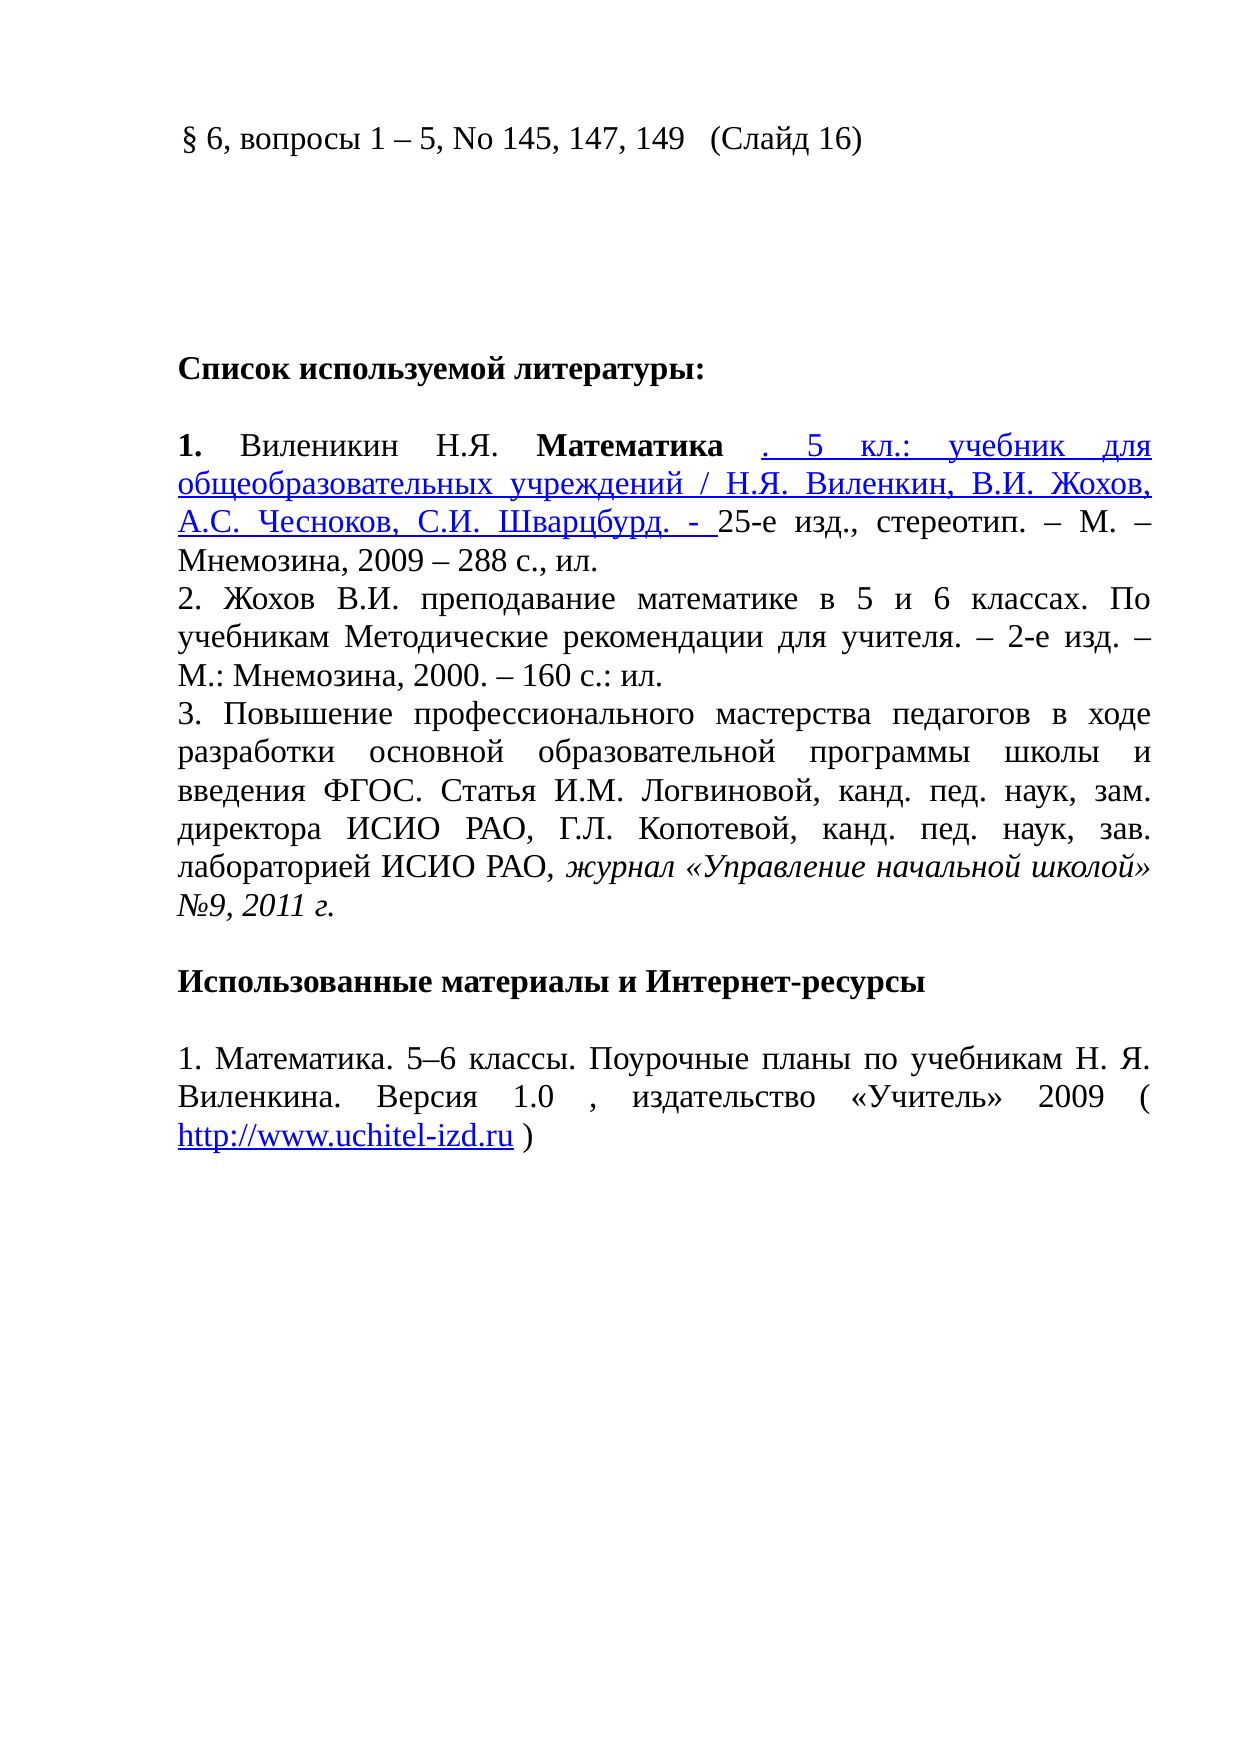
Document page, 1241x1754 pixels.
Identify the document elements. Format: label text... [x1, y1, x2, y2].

text 1. Виленикин Н.Я. Математика . 5 кл.: учебник для общеобразовательных учреждений / Н.Я. Виленкин, В.И. Жохов, А.С. Чесноков, С.И. Шварцбурд. - 25-е изд., стереотип. – М. – Мнемозина, 2009 – 288 с., ил. [177, 497, 1152, 578]
text Использованные материалы и Интернет-ресурсы [177, 923, 1152, 1000]
text 1. Математика. 5–6 классы. Поурочные планы по учебникам Н. Я. Виленкина. Версия 1.0 , издательство «Учитель» 2009 ( http://www.uchitel-izd.ru ) [177, 1038, 1152, 1153]
text 1. Виленикин Н.Я. Математика . 5 кл.: учебник для общеобразовательных учреждений / Н.Я. Виленкин, В.И. Жохов, А.С. Чесноков, С.И. Шварцбурд. - 25-е изд., стереотип. – М. – Мнемозина, 2009 – 288 с., ил. [177, 425, 1152, 496]
text 2. Жохов В.И. преподавание математике в 5 и 6 классах. По учебникам Методические рекомендации для учителя. – 2-е изд. – М.: Мнемозина, 2000. – 160 с.: ил. [177, 578, 1152, 693]
text Список используемой литературы: [177, 348, 1152, 386]
text § 6, вопросы 1 – 5, No 145, 147, 149 (Слайд 16) [181, 118, 1152, 156]
text 3. Повышение профессионального мастерства педагогов в ходе разработки основной образовательной программы школы и введения ФГОС. Статья И.М. Логвиновой, канд. пед. наук, зам. директора ИСИО РАО, Г.Л. Копотевой, канд. пед. наук, зав. лабораторией ИСИО РАО, журнал «Управление начальной школой» №9, 2011 г. [177, 693, 1152, 923]
